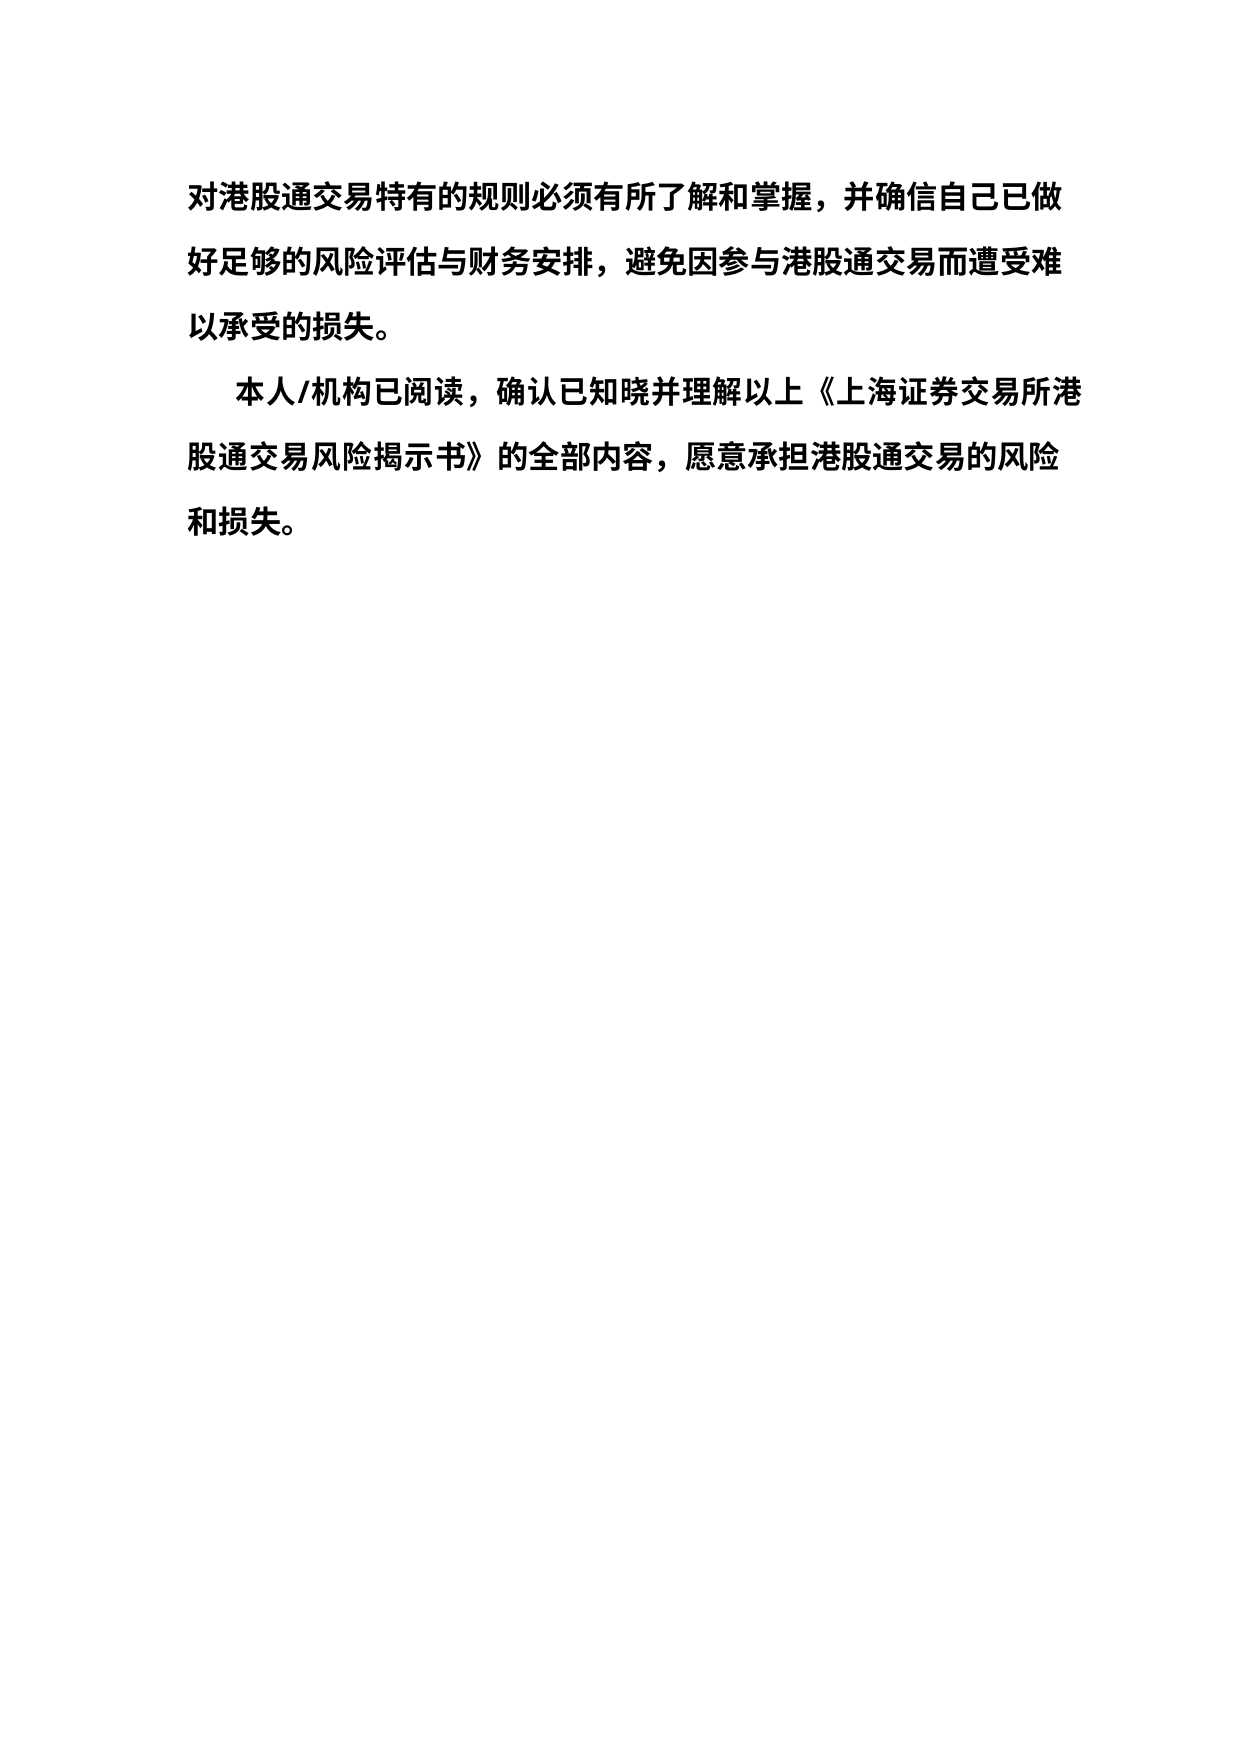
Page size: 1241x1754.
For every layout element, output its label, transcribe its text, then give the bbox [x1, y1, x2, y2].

text 本人/机构已阅读，确认已知晓并理解以上《上海证券交易所港股通交易风险揭示书》的全部内容，愿意承担港股通交易的风险和损失。 [187, 357, 1088, 552]
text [187, 162, 1093, 357]
